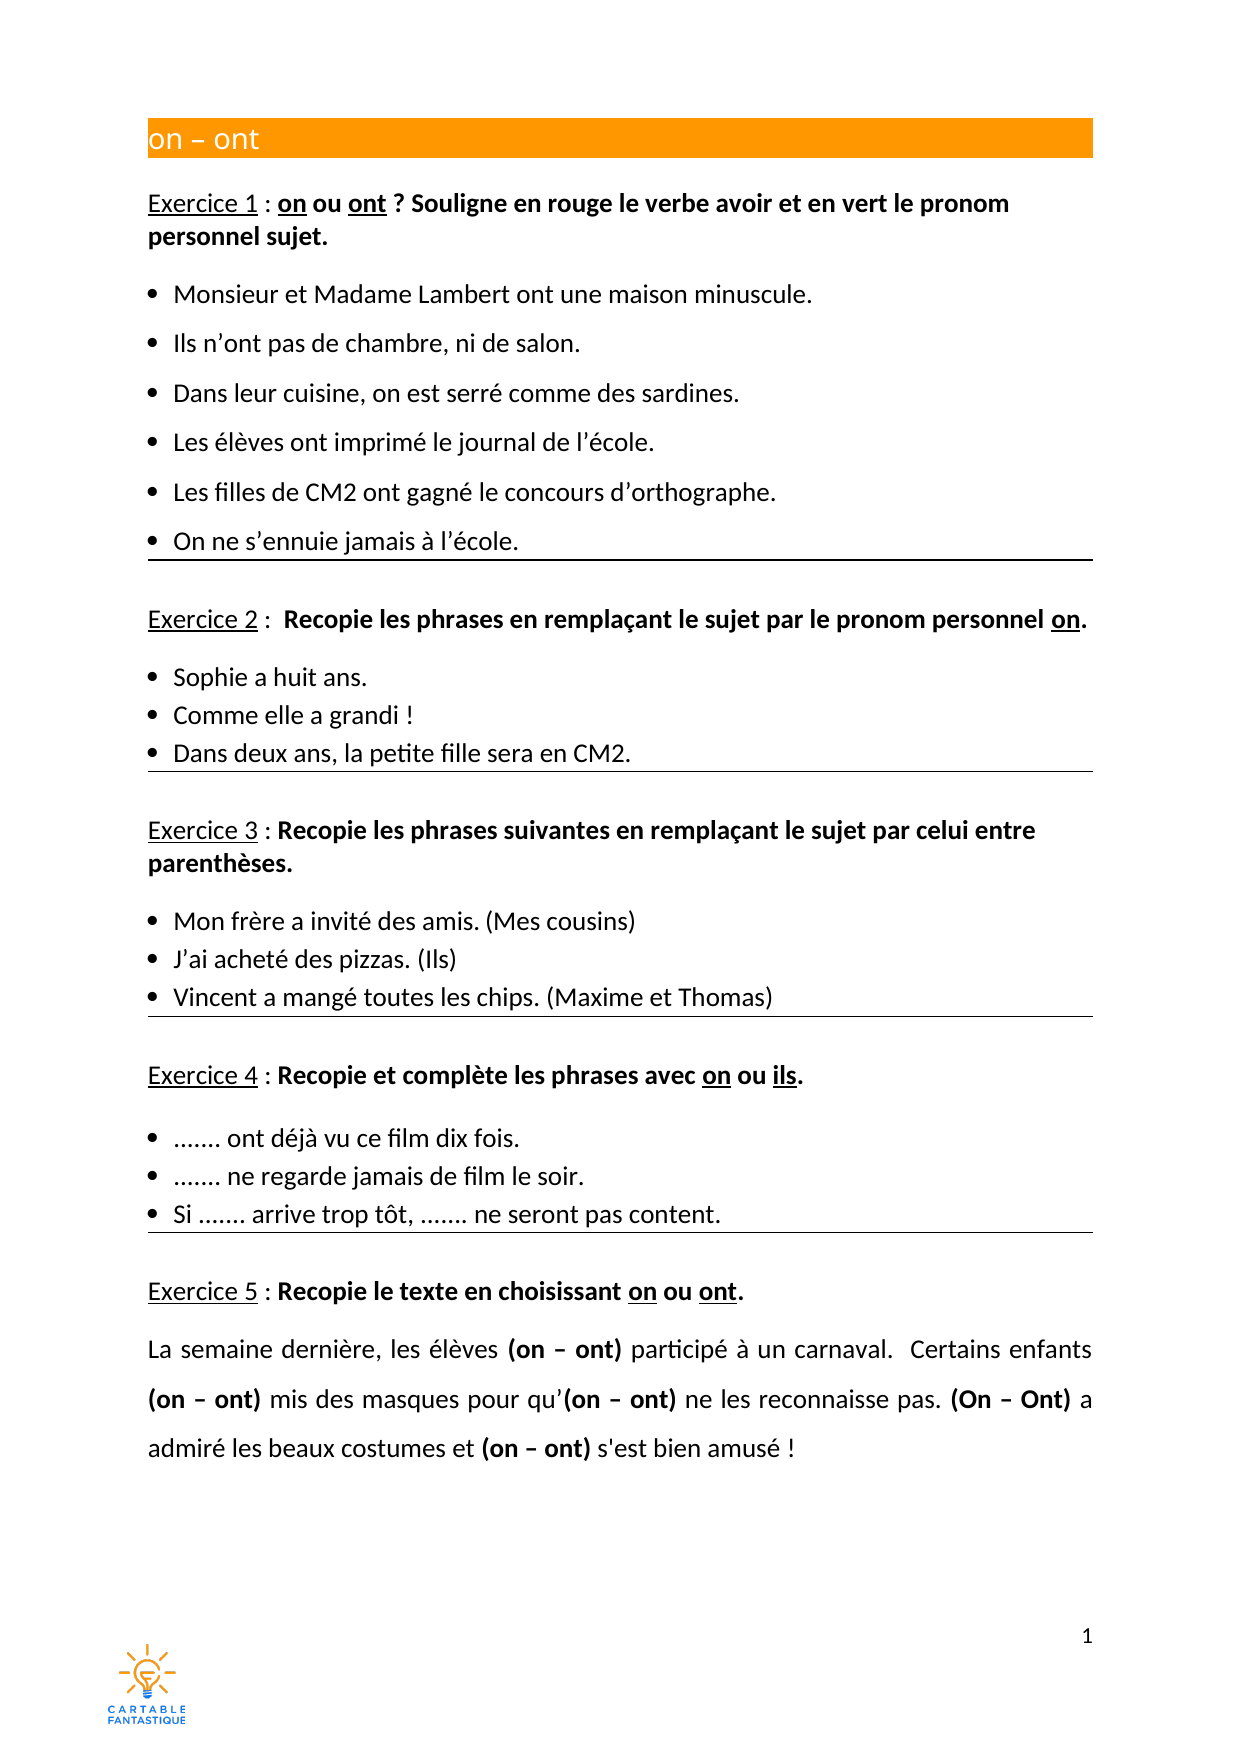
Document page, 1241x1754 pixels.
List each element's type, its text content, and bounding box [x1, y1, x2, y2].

text Exercice 4 : Recopie et complète les phrases avec on ou ils. [148, 1058, 1093, 1091]
list Si ....... arrive trop tôt, ....... ne seront pas content. [148, 1197, 1093, 1232]
text Exercice 2 : Recopie les phrases en remplaçant le sujet par le pronom personnel on. [148, 602, 1093, 635]
list Dans leur cuisine, on est serré comme des sardines. [148, 376, 1093, 409]
list Les filles de CM2 ont gagné le concours d’orthographe. [148, 475, 1093, 508]
list ....... ont déjà vu ce film dix fois. [148, 1121, 1093, 1154]
list Les élèves ont imprimé le journal de l’école. [148, 426, 1093, 458]
list Mon frère a invité des amis. (Mes cousins) [148, 904, 1093, 938]
list ....... ne regarde jamais de film le soir. [148, 1159, 1093, 1192]
text Exercice 5 : Recopie le texte en choisissant on ou ont. [148, 1274, 1093, 1307]
text Exercice 3 : Recopie les phrases suivantes en remplaçant le sujet par celui entre parenthèses. [148, 813, 1093, 879]
list Monsieur et Madame Lambert ont une maison minuscule. [148, 277, 1093, 310]
list Sophie a huit ans. [148, 660, 1093, 693]
list Vincent a mangé toutes les chips. (Maxime et Thomas) [148, 980, 1093, 1016]
list Ils n’ont pas de chambre, ni de salon. [148, 327, 1093, 359]
list Comme elle a grandi ! [148, 698, 1093, 731]
list J’ai acheté des pizzas. (Ils) [148, 942, 1093, 976]
subtitle on – ont [148, 118, 1093, 158]
list On ne s’ennuie jamais à l’école. [148, 524, 1093, 559]
text Exercice 1 : on ou ont ? Souligne en rouge le verbe avoir et en vert le pronom personnel sujet. [148, 186, 1093, 252]
picture [108, 1644, 185, 1724]
list Dans deux ans, la petite fille sera en CM2. [148, 736, 1093, 771]
text La semaine dernière, les élèves (on – ont) participé à un carnaval. Certains enfants (on – ont) mis des masques pour qu’(on – ont) ne les reconnaisse pas. (On – Ont) a admiré les beaux costumes et (on – ont) s'est bien amusé ! [148, 1332, 1093, 1464]
